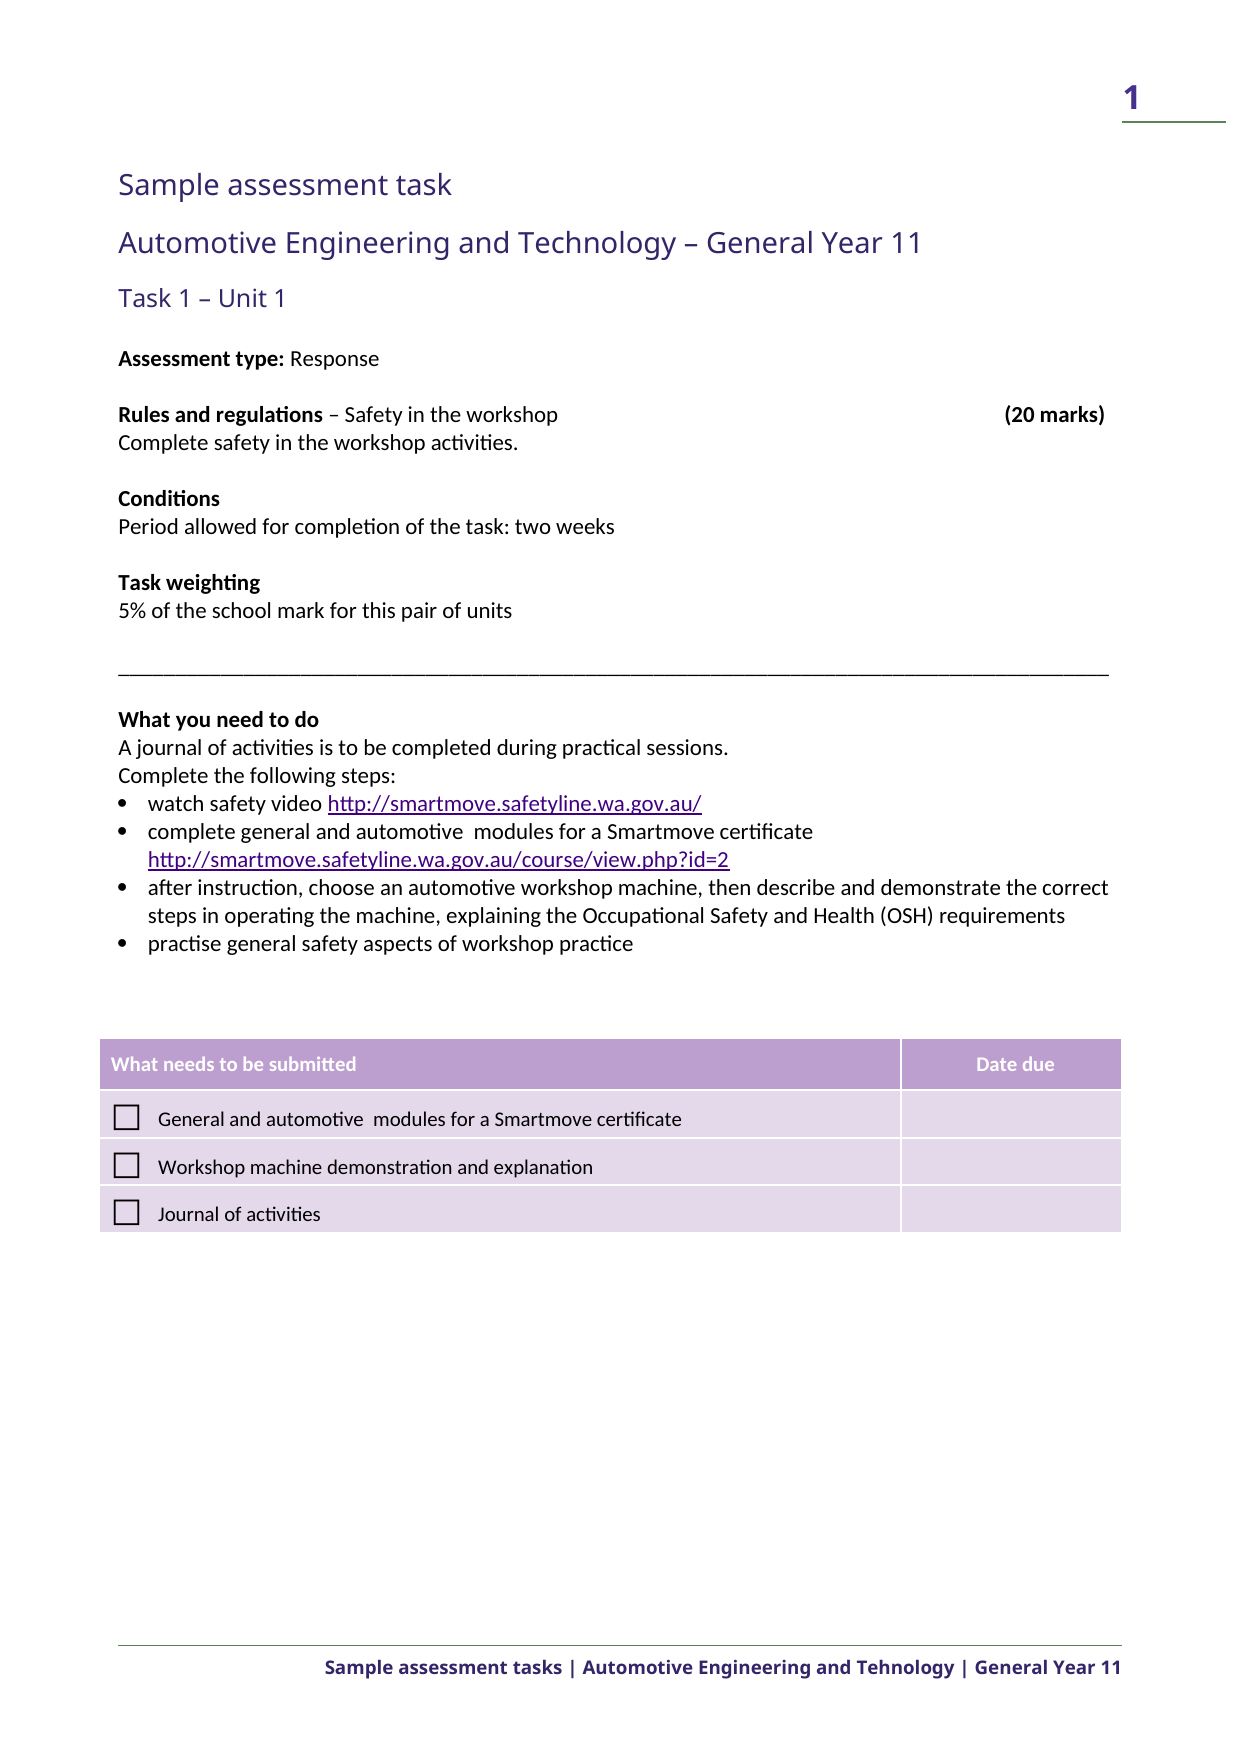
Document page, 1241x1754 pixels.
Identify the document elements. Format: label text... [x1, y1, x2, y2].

table_header Date due [902, 1039, 1121, 1089]
table_cell [902, 1091, 1121, 1137]
text Task 1 – Unit 1 [118, 280, 1122, 314]
list after instruction, choose an automotive workshop machine, then describe and demonstrate the correct steps in operating the machine, explaining the Occupational Safety and Health (OSH) requirements [118, 873, 1122, 929]
text Complete the following steps: [118, 761, 1122, 789]
table_cell [902, 1139, 1121, 1184]
text Rules and regulations – Safety in the workshop (20 marks) [118, 400, 1125, 428]
text http://smartmove.safetyline.wa.gov.au/course/view.php?id=2 [148, 845, 1122, 873]
list complete general and automotive modules for a Smartmove certificate [118, 817, 1122, 845]
table_cell General and automotive modules for a Smartmove certificate [100, 1091, 900, 1137]
text Complete safety in the workshop activities. [118, 428, 1125, 456]
text Task weighting [118, 568, 1125, 597]
text Automotive Engineering and Technology – General Year 11 [118, 222, 1122, 262]
text Conditions [118, 484, 1125, 512]
text Assessment type: Response [118, 344, 1179, 372]
table_cell Workshop machine demonstration and explanation [100, 1139, 900, 1184]
text 5% of the school mark for this pair of units [118, 597, 1125, 624]
text What you need to do [118, 705, 1122, 733]
table_cell Journal of activities [100, 1186, 900, 1232]
text A journal of activities is to be completed during practical sessions. [118, 733, 1122, 761]
list watch safety video http://smartmove.safetyline.wa.gov.au/ [118, 789, 1122, 817]
text Period allowed for completion of the task: two weeks [118, 512, 1125, 541]
text Sample assessment task [118, 164, 1122, 204]
table_cell [902, 1186, 1121, 1232]
text _______________________________________________________________________________________ [118, 651, 1122, 679]
list practise general safety aspects of workshop practice [118, 929, 1122, 957]
table_header What needs to be submitted [100, 1039, 900, 1089]
